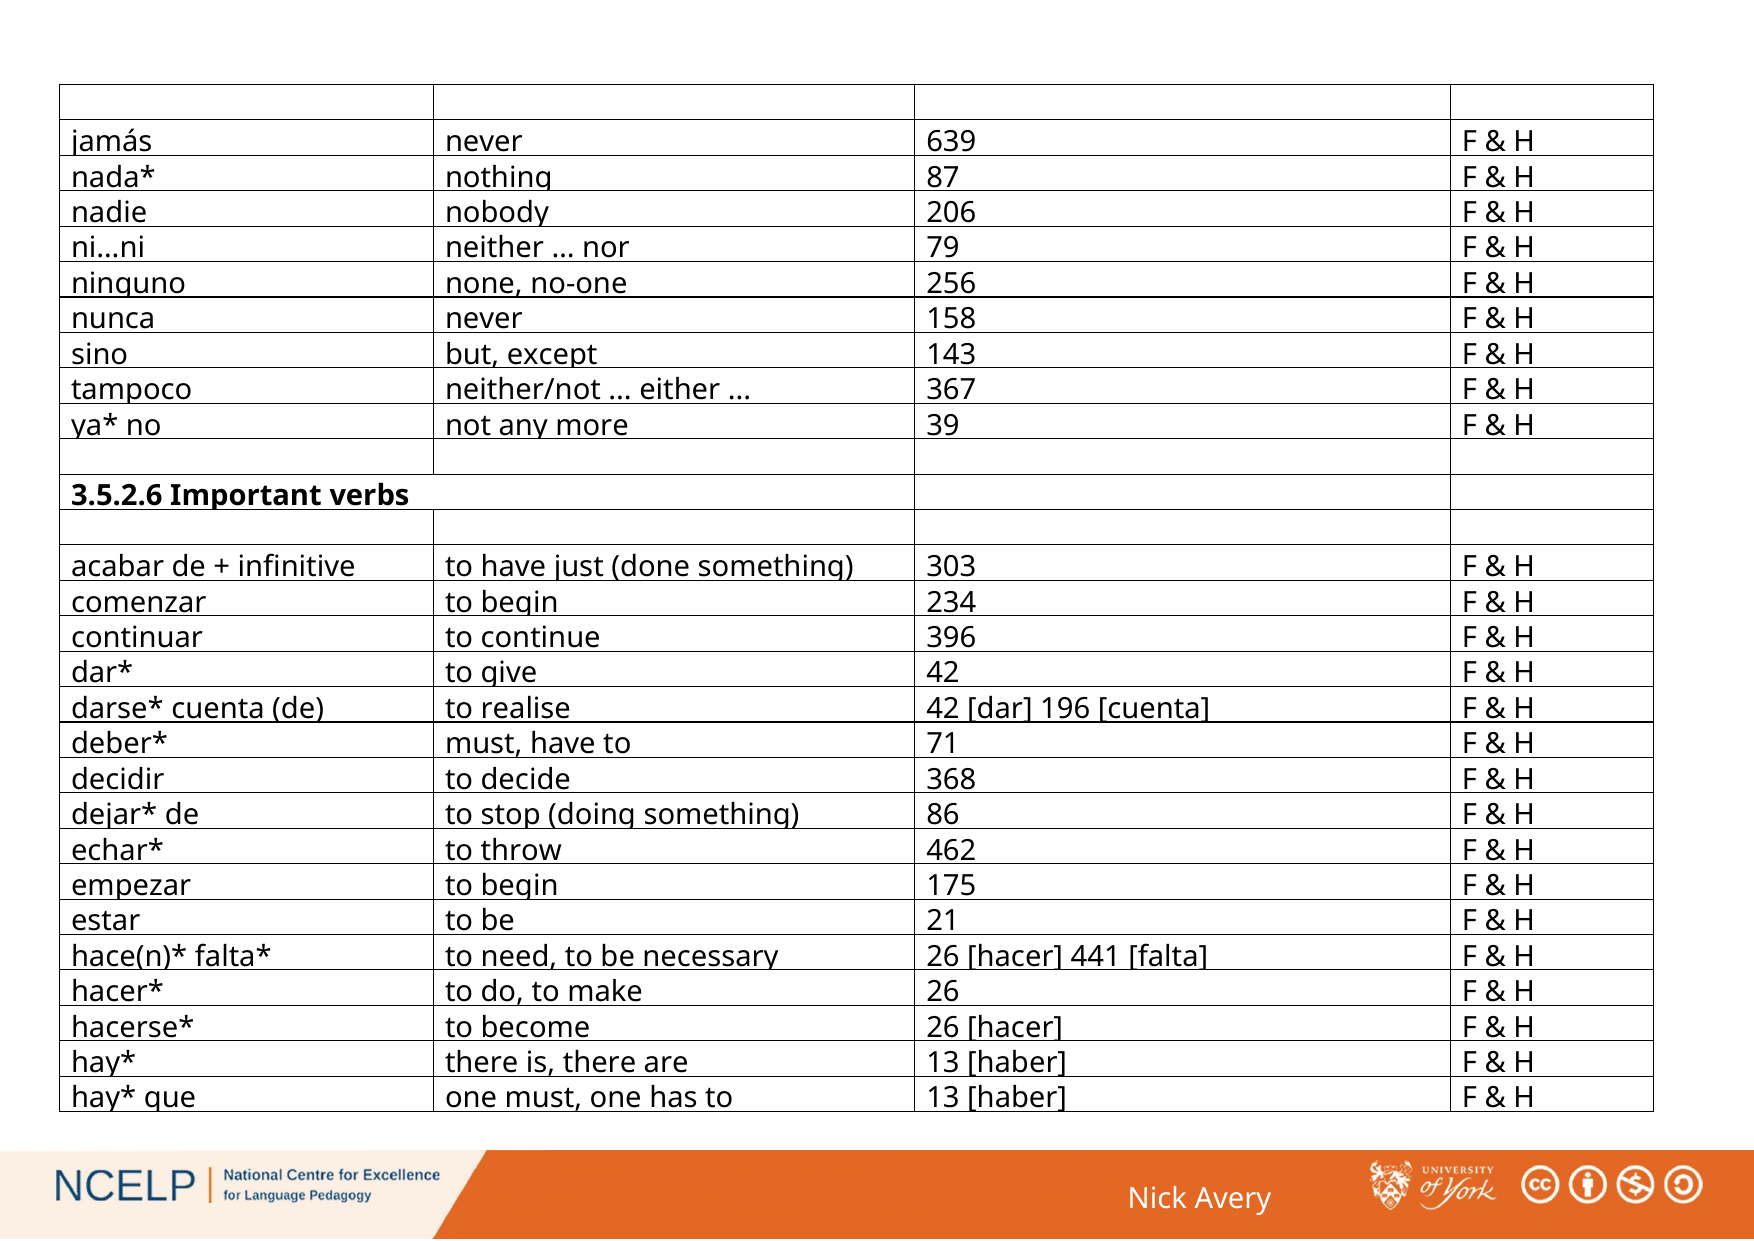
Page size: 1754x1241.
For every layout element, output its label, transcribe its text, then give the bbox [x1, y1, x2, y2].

table_cell F & H [1451, 581, 1653, 615]
table_cell dar* [60, 652, 433, 686]
table_cell there is, there are [434, 1041, 914, 1076]
table_cell 3.5.2.6 Important verbs [60, 475, 914, 509]
table_cell F & H [1451, 687, 1653, 721]
table_cell F & H [1451, 793, 1653, 828]
table_cell echar* [60, 829, 433, 863]
table_cell F & H [1451, 1077, 1653, 1111]
table_cell nadie [60, 191, 433, 226]
table_cell to decide [434, 758, 914, 792]
table_cell F & H [1451, 758, 1653, 792]
table_cell but, except [434, 333, 914, 367]
table_cell nothing [434, 156, 914, 190]
table_cell to throw [434, 829, 914, 863]
table_cell 368 [915, 758, 1450, 792]
table_cell to be [434, 900, 914, 934]
table_cell darse* cuenta (de) [60, 687, 433, 721]
table_cell F & H [1451, 935, 1653, 969]
table_cell hacerse* [60, 1006, 433, 1040]
table_cell 42 [dar] 196 [cuenta] [915, 687, 1450, 721]
table_cell never [434, 120, 914, 155]
table_cell 71 [915, 723, 1450, 757]
table_cell F & H [1451, 723, 1653, 757]
table_cell [1451, 510, 1653, 544]
table_cell [915, 510, 1450, 544]
table_cell comenzar [60, 581, 433, 615]
table_cell ya* no [60, 404, 433, 438]
table_cell 13 [haber] [915, 1077, 1450, 1111]
table_cell 175 [915, 864, 1450, 898]
table_cell nobody [434, 191, 914, 226]
table_cell one must, one has to [434, 1077, 914, 1111]
table_cell to continue [434, 616, 914, 651]
table_cell deber* [60, 723, 433, 757]
table_cell 86 [915, 793, 1450, 828]
table_cell [60, 510, 433, 544]
table_cell [915, 475, 1450, 509]
table_cell 39 [915, 404, 1450, 438]
table_cell F & H [1451, 333, 1653, 367]
table_cell must, have to [434, 723, 914, 757]
table_cell [1451, 439, 1653, 473]
table_cell to need, to be necessary [434, 935, 914, 969]
table_cell ninguno [60, 262, 433, 296]
table_cell 42 [915, 652, 1450, 686]
table_cell 26 [915, 970, 1450, 1005]
table_cell nunca [60, 298, 433, 332]
table_cell to become [434, 1006, 914, 1040]
table_cell [434, 510, 914, 544]
table_cell nada* [60, 156, 433, 190]
table_cell [434, 439, 914, 473]
table_cell F & H [1451, 829, 1653, 863]
table_cell 234 [915, 581, 1450, 615]
table_cell F & H [1451, 1006, 1653, 1040]
table_cell 13 [haber] [915, 1041, 1450, 1076]
table_cell F & H [1451, 864, 1653, 898]
table_cell decidir [60, 758, 433, 792]
table_cell F & H [1451, 1041, 1653, 1076]
table_cell F & H [1451, 404, 1653, 438]
table_cell to give [434, 652, 914, 686]
table_cell 143 [915, 333, 1450, 367]
table_cell 396 [915, 616, 1450, 651]
table_cell hay* que [60, 1077, 433, 1111]
table_cell to realise [434, 687, 914, 721]
table_cell 87 [915, 156, 1450, 190]
table_cell [915, 85, 1450, 119]
table_cell 26 [hacer] 441 [falta] [915, 935, 1450, 969]
table_cell not any more [434, 404, 914, 438]
table_cell F & H [1451, 262, 1653, 296]
table_cell sino [60, 333, 433, 367]
table_cell [915, 439, 1450, 473]
table_cell dejar* de [60, 793, 433, 828]
table_cell jamás [60, 120, 433, 155]
table_cell tampoco [60, 368, 433, 403]
table_cell 79 [915, 227, 1450, 261]
table_cell to begin [434, 581, 914, 615]
table_cell to have just (done something) [434, 545, 914, 580]
table_cell 158 [915, 298, 1450, 332]
table_cell F & H [1451, 191, 1653, 226]
table_cell F & H [1451, 900, 1653, 934]
table_cell 21 [915, 900, 1450, 934]
table_cell F & H [1451, 545, 1653, 580]
table_cell 303 [915, 545, 1450, 580]
table_cell estar [60, 900, 433, 934]
table_cell [434, 85, 914, 119]
table_cell to do, to make [434, 970, 914, 1005]
table_cell [1451, 475, 1653, 509]
table_cell F & H [1451, 652, 1653, 686]
table_cell F & H [1451, 156, 1653, 190]
table_cell 26 [hacer] [915, 1006, 1450, 1040]
table_cell [1451, 85, 1653, 119]
table_cell empezar [60, 864, 433, 898]
table_cell to begin [434, 864, 914, 898]
table_cell 256 [915, 262, 1450, 296]
table_cell 462 [915, 829, 1450, 863]
table_cell F & H [1451, 616, 1653, 651]
table_cell [60, 85, 433, 119]
table_cell F & H [1451, 368, 1653, 403]
table_cell neither … nor [434, 227, 914, 261]
table_cell ni…ni [60, 227, 433, 261]
table_cell F & H [1451, 227, 1653, 261]
table_cell continuar [60, 616, 433, 651]
table_cell to stop (doing something) [434, 793, 914, 828]
table_cell hay* [60, 1041, 433, 1076]
table_cell acabar de + infinitive [60, 545, 433, 580]
picture [0, 1150, 1754, 1239]
table_cell hacer* [60, 970, 433, 1005]
table_cell F & H [1451, 970, 1653, 1005]
table_cell 206 [915, 191, 1450, 226]
table_cell none, no-one [434, 262, 914, 296]
table_cell [60, 439, 433, 473]
table_cell hace(n)* falta* [60, 935, 433, 969]
table_cell 639 [915, 120, 1450, 155]
table_cell never [434, 298, 914, 332]
table_cell 367 [915, 368, 1450, 403]
table_cell F & H [1451, 298, 1653, 332]
table_cell F & H [1451, 120, 1653, 155]
table_cell neither/not ... either ... [434, 368, 914, 403]
